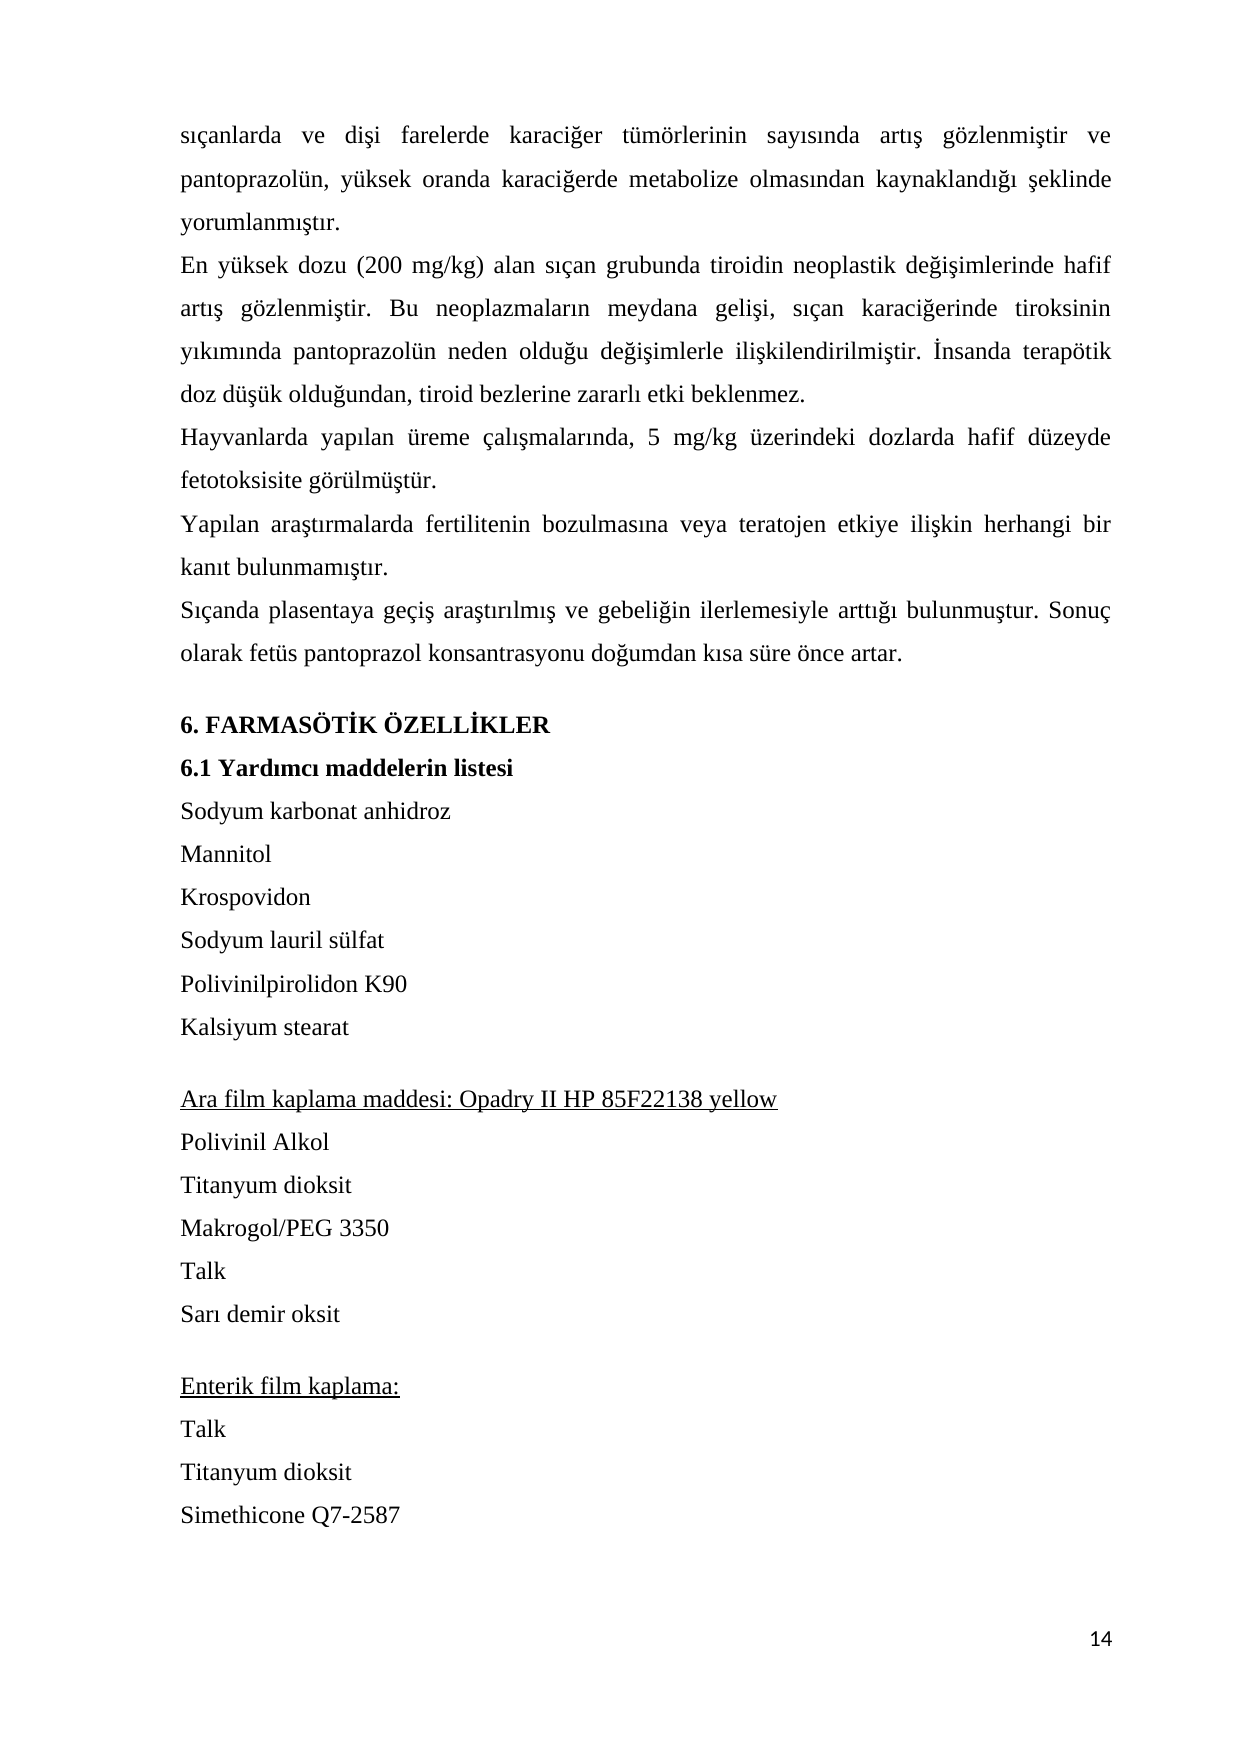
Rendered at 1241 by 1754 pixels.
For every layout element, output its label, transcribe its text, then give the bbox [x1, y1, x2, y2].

text Yapılan araştırmalarda fertilitenin bozulmasına veya teratojen etkiye ilişkin herhangi bir kanıt bulunmamıştır. [180, 509, 1112, 581]
text Simethicone Q7-2587 [180, 1501, 1112, 1529]
text Makrogol/PEG 3350 [180, 1213, 1112, 1242]
text Sodyum lauril sülfat [180, 926, 1112, 954]
text Titanyum dioksit [180, 1457, 1112, 1486]
text En yüksek dozu (200 mg/kg) alan sıçan grubunda tiroidin neoplastik değişimlerinde hafif artış gözlenmiştir. Bu neoplazmaların meydana gelişi, sıçan karaciğerinde tiroksinin yıkımında pantoprazolün neden olduğu değişimlerle ilişkilendirilmiştir. İnsanda terapötik doz düşük olduğundan, tiroid bezlerine zararlı etki beklenmez. [180, 250, 1112, 408]
text Titanyum dioksit [180, 1170, 1112, 1199]
text Polivinilpirolidon K90 [180, 969, 1112, 997]
text Talk [180, 1256, 1112, 1285]
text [180, 121, 1112, 236]
text Sıçanda plasentaya geçiş araştırılmış ve gebeliğin ilerlemesiyle arttığı bulunmuştur. Sonuç olarak fetüs pantoprazol konsantrasyonu doğumdan kısa süre önce artar. [180, 595, 1112, 667]
text Polivinil Alkol [180, 1127, 1112, 1156]
text Ara film kaplama maddesi: Opadry II HP 85F22138 yellow [180, 1084, 1112, 1112]
text Sodyum karbonat anhidroz [180, 796, 1112, 825]
text Talk [180, 1414, 1112, 1443]
text Mannitol [180, 839, 1112, 868]
text 6.1 Yardımcı maddelerin listesi [180, 753, 1112, 782]
text Hayvanlarda yapılan üreme çalışmalarında, 5 mg/kg üzerindeki dozlarda hafif düzeyde fetotoksisite görülmüştür. [180, 422, 1112, 494]
text Sarı demir oksit [180, 1299, 1112, 1328]
text Enterik film kaplama: [180, 1371, 1112, 1400]
text Krospovidon [180, 882, 1112, 911]
text 6. FARMASÖTİK ÖZELLİKLER [180, 710, 1112, 739]
text Kalsiyum stearat [180, 1012, 1112, 1041]
